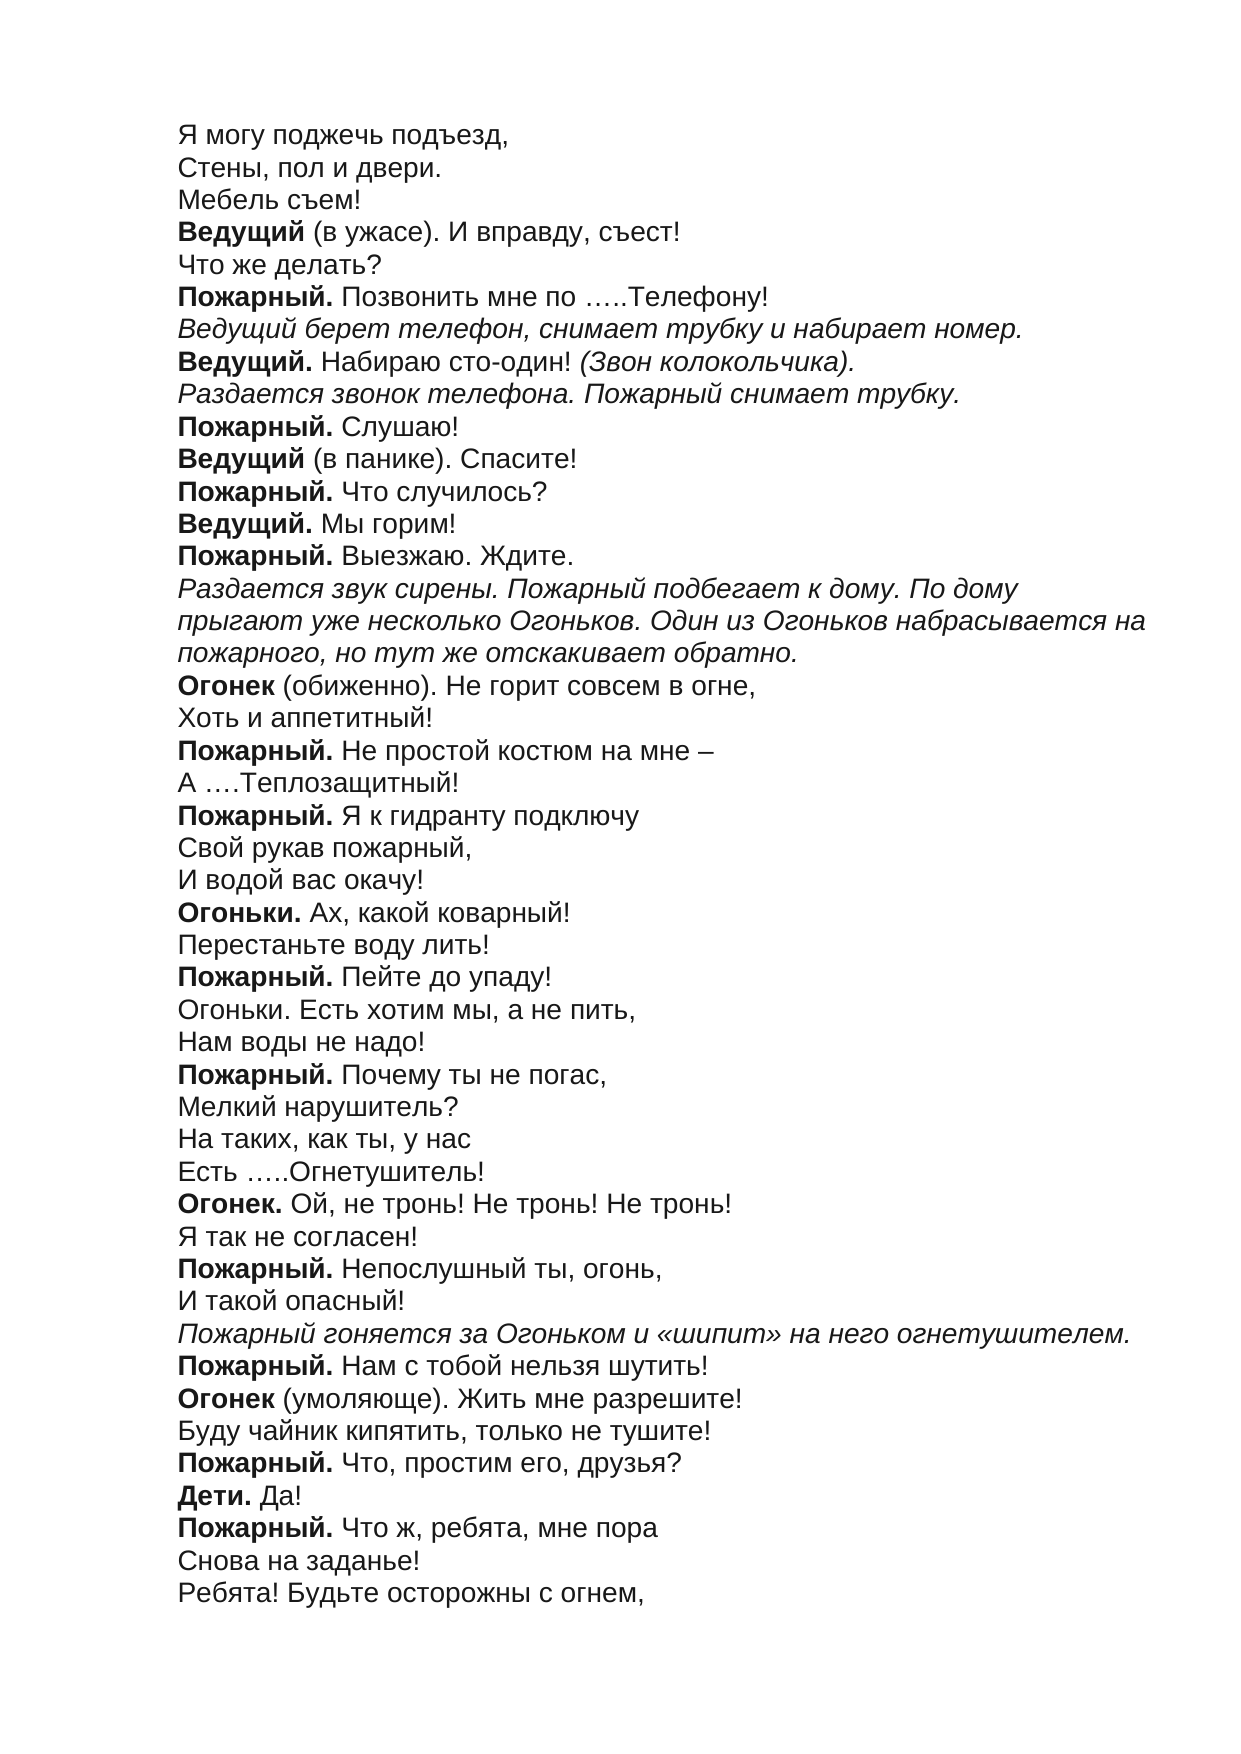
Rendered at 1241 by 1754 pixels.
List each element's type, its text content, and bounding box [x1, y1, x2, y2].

text Пожарный. Непослушный ты, огонь, [177, 1252, 1152, 1284]
text Ребята! Будьте осторожны с огнем, [177, 1576, 1152, 1608]
text Стены, пол и двери. [177, 151, 1152, 183]
text Огонек (обиженно). Не горит совсем в огне, [177, 669, 1152, 701]
text Я так не согласен! [177, 1219, 1152, 1252]
text Огонек. Ой, не тронь! Не тронь! Не тронь! [177, 1187, 1152, 1219]
text Пожарный. Не простой костюм на мне – [177, 734, 1152, 766]
text Пожарный. Пейте до упаду! [177, 960, 1152, 993]
text Ведущий (в ужасе). И вправду, съест! [177, 215, 1152, 248]
text Я могу поджечь подъезд, [177, 118, 1152, 151]
text Раздается звук сирены. Пожарный подбегает к дому. По дому прыгают уже несколько Огоньков. Один из Огоньков набрасывается на пожарного, но тут же отскакивает обратно. [177, 572, 1152, 669]
text Буду чайник кипятить, только не тушите! [177, 1414, 1152, 1446]
text Дети. Да! [177, 1479, 1152, 1511]
text Огоньки. Ах, какой коварный! [177, 896, 1152, 928]
text Мелкий нарушитель? [177, 1090, 1152, 1122]
text И такой опасный! [177, 1284, 1152, 1317]
text Огоньки. Есть хотим мы, а не пить, [177, 993, 1152, 1025]
text Снова на заданье! [177, 1543, 1152, 1576]
text Перестаньте воду лить! [177, 928, 1152, 960]
text Пожарный. Почему ты не погас, [177, 1058, 1152, 1090]
text Пожарный. Слушаю! [177, 410, 1152, 442]
text Пожарный. Что, простим его, друзья? [177, 1446, 1152, 1479]
text Есть …..Огнетушитель! [177, 1155, 1152, 1187]
text Пожарный. Я к гидранту подключу [177, 798, 1152, 831]
text Что же делать? [177, 248, 1152, 280]
text Ведущий. Мы горим! [177, 507, 1152, 539]
text Огонек (умоляюще). Жить мне разрешите! [177, 1382, 1152, 1414]
text Пожарный. Нам с тобой нельзя шутить! [177, 1349, 1152, 1382]
text Пожарный. Что ж, ребята, мне пора [177, 1511, 1152, 1543]
text Мебель съем! [177, 183, 1152, 215]
text Пожарный гоняется за Огоньком и «шипит» на него огнетушителем. [177, 1317, 1152, 1349]
text Нам воды не надо! [177, 1025, 1152, 1058]
text Пожарный. Позвонить мне по …..Телефону! [177, 280, 1152, 312]
text Ведущий. Набираю сто-один! (Звон колокольчика). [177, 345, 1152, 377]
text Раздается звонок телефона. Пожарный снимает трубку. [177, 377, 1152, 410]
text На таких, как ты, у нас [177, 1122, 1152, 1155]
text Пожарный. Выезжаю. Ждите. [177, 539, 1152, 572]
text Ведущий (в панике). Спасите! [177, 442, 1152, 474]
text И водой вас окачу! [177, 863, 1152, 896]
text Ведущий берет телефон, снимает трубку и набирает номер. [177, 312, 1152, 345]
text Хоть и аппетитный! [177, 701, 1152, 734]
text Свой рукав пожарный, [177, 831, 1152, 863]
text Пожарный. Что случилось? [177, 474, 1152, 507]
text А ….Теплозащитный! [177, 766, 1152, 798]
